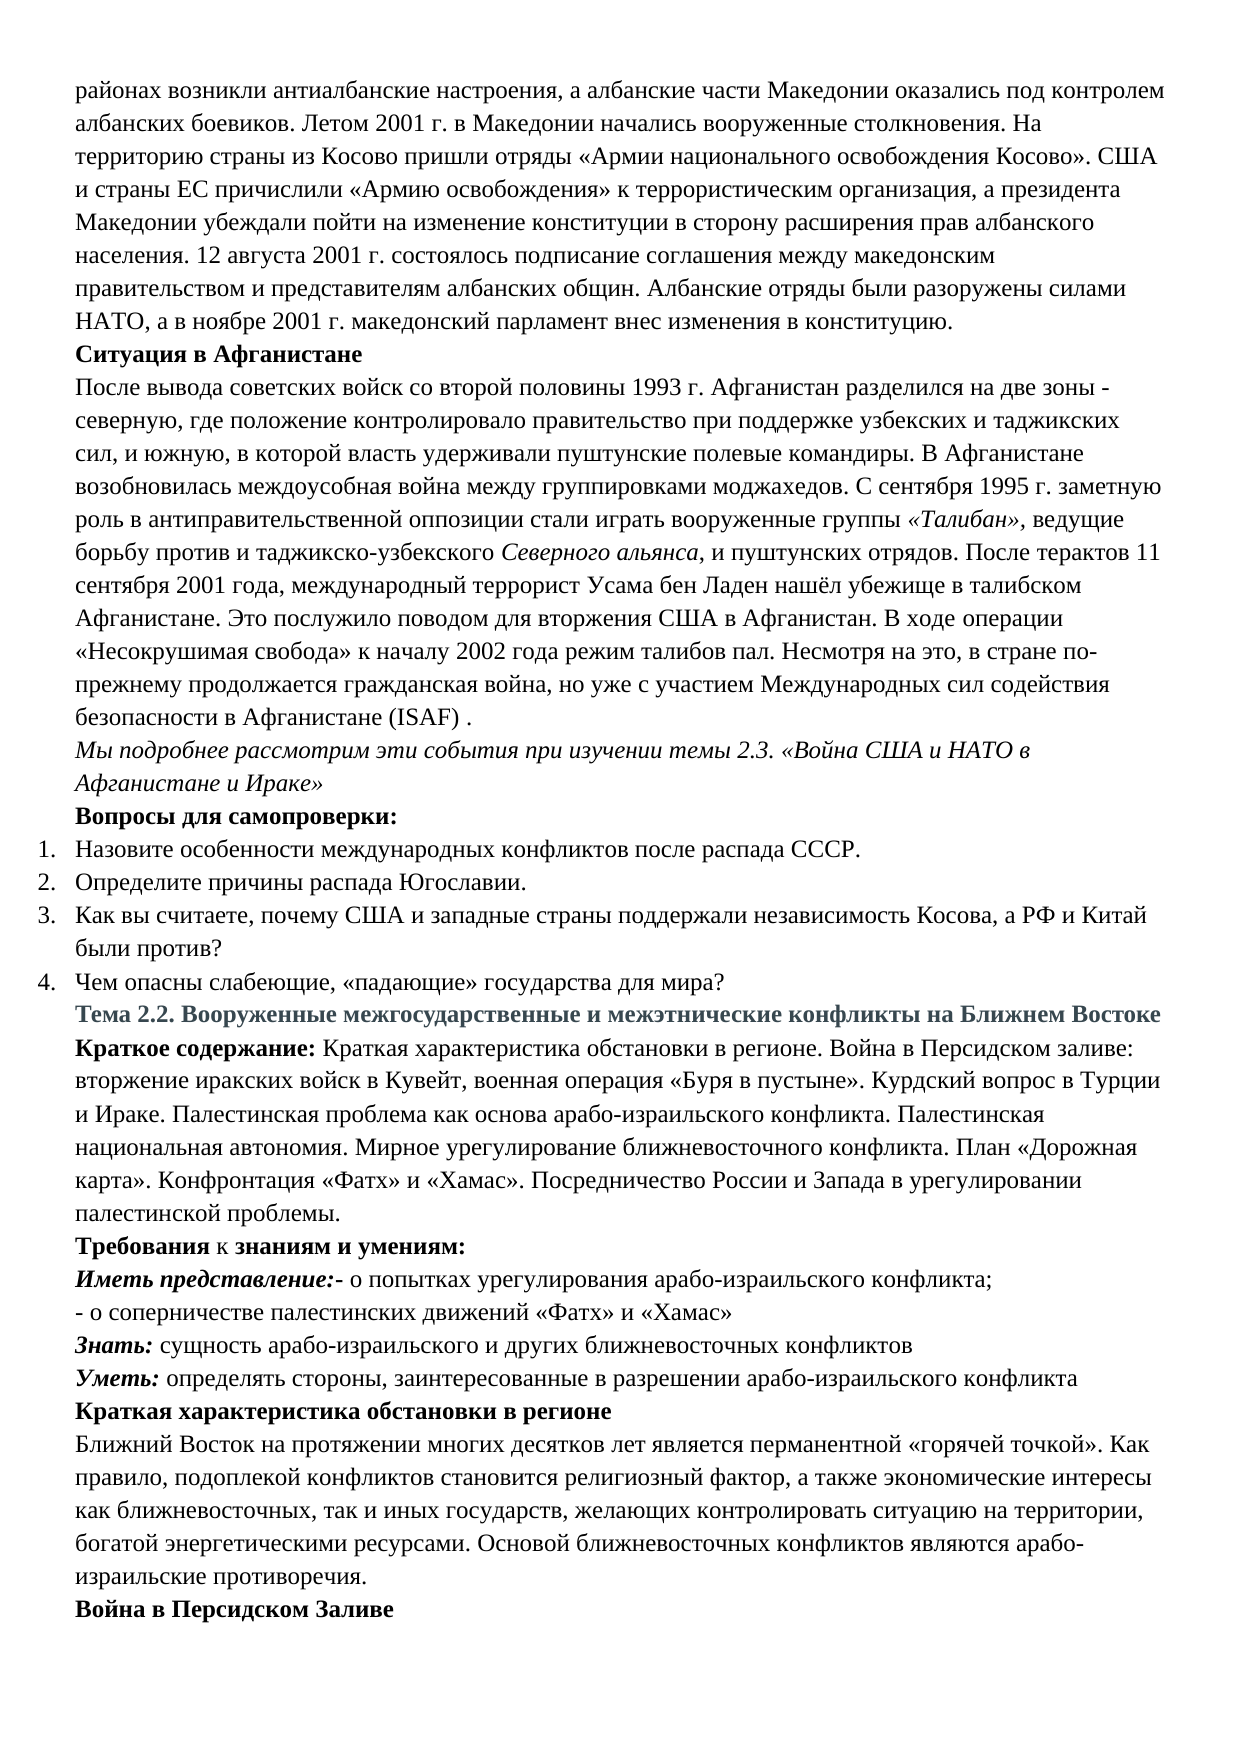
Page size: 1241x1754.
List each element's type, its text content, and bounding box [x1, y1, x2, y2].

text Вопросы для самопроверки: [75, 801, 1165, 830]
text Ситуация в Афганистане [75, 339, 1165, 368]
text Краткая характеристика обстановки в регионе [75, 1396, 1165, 1424]
list Определите причины распада Югославии. [37, 867, 1165, 896]
list Чем опасны слабеющие, «падающие» государства для мира? [37, 967, 1165, 995]
text После вывода советских войск со второй половины 1993 г. Афганистан разделился на две зоны - северную, где положение контролировало правительство при поддержке узбекских и таджикских сил, и южную, в которой власть удерживали пуштунские полевые командиры. В Афганистане возобновилась междоусобная война между группировками моджахедов. С сентября 1995 г. заметную роль в антиправительственной оппозиции стали играть вооруженные группы «Талибан», ведущие борьбу против и таджикско-узбекского Северного альянса, и пуштунских отрядов. После терактов 11 сентября 2001 года, международный террорист Усама бен Ладен нашёл убежище в талибском Афганистане. Это послужило поводом для вторжения США в Афганистан. В ходе операции «Несокрушимая свобода» к началу 2002 года режим талибов пал. Несмотря на это, в стране по-прежнему продолжается гражданская война, но уже с участием Международных сил содействия безопасности в Афганистане (ISAF) . [75, 372, 1165, 731]
text Мы подробнее рассмотрим эти события при изучении темы 2.3. «Война США и НАТО в Афганистане и Ираке» [75, 735, 1165, 797]
text - о соперничестве палестинских движений «Фатх» и «Хамас» [75, 1297, 1165, 1326]
text Ближний Восток на протяжении многих десятков лет является перманентной «горячей точкой». Как правило, подоплекой конфликтов становится религиозный фактор, а также экономические интересы как ближневосточных, так и иных государств, желающих контролировать ситуацию на территории, богатой энергетическими ресурсами. Основой ближневосточных конфликтов являются арабо-израильские противоречия. [75, 1429, 1165, 1590]
text Уметь: определять стороны, заинтересованные в разрешении арабо-израильского конфликта [75, 1363, 1165, 1392]
list Как вы считаете, почему США и западные страны поддержали независимость Косова, а РФ и Китай были против? [37, 901, 1165, 962]
text Иметь представление:- о попытках урегулирования арабо-израильского конфликта; [75, 1264, 1165, 1292]
list Назовите особенности международных конфликтов после распада СССР. [37, 834, 1165, 863]
text Требования к знаниям и умениям: [75, 1231, 1165, 1259]
text Краткое содержание: Краткая характеристика обстановки в регионе. Война в Персидском заливе: вторжение иракских войск в Кувейт, военная операция «Буря в пустыне». Курдский вопрос в Турции и Ираке. Палестинская проблема как основа арабо-израильского конфликта. Палестинская национальная автономия. Мирное урегулирование ближневосточного конфликта. План «Дорожная карта». Конфронтация «Фатх» и «Хамас». Посредничество России и Запада в урегулировании палестинской проблемы. [75, 1033, 1165, 1226]
subtitle Тема 2.2. Вооруженные межгосударственные и межэтнические конфликты на Ближнем Востоке [75, 999, 1165, 1028]
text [75, 75, 1165, 335]
text Знать: сущность арабо-израильского и других ближневосточных конфликтов [75, 1330, 1165, 1358]
text Война в Персидском Заливе [75, 1594, 1165, 1623]
